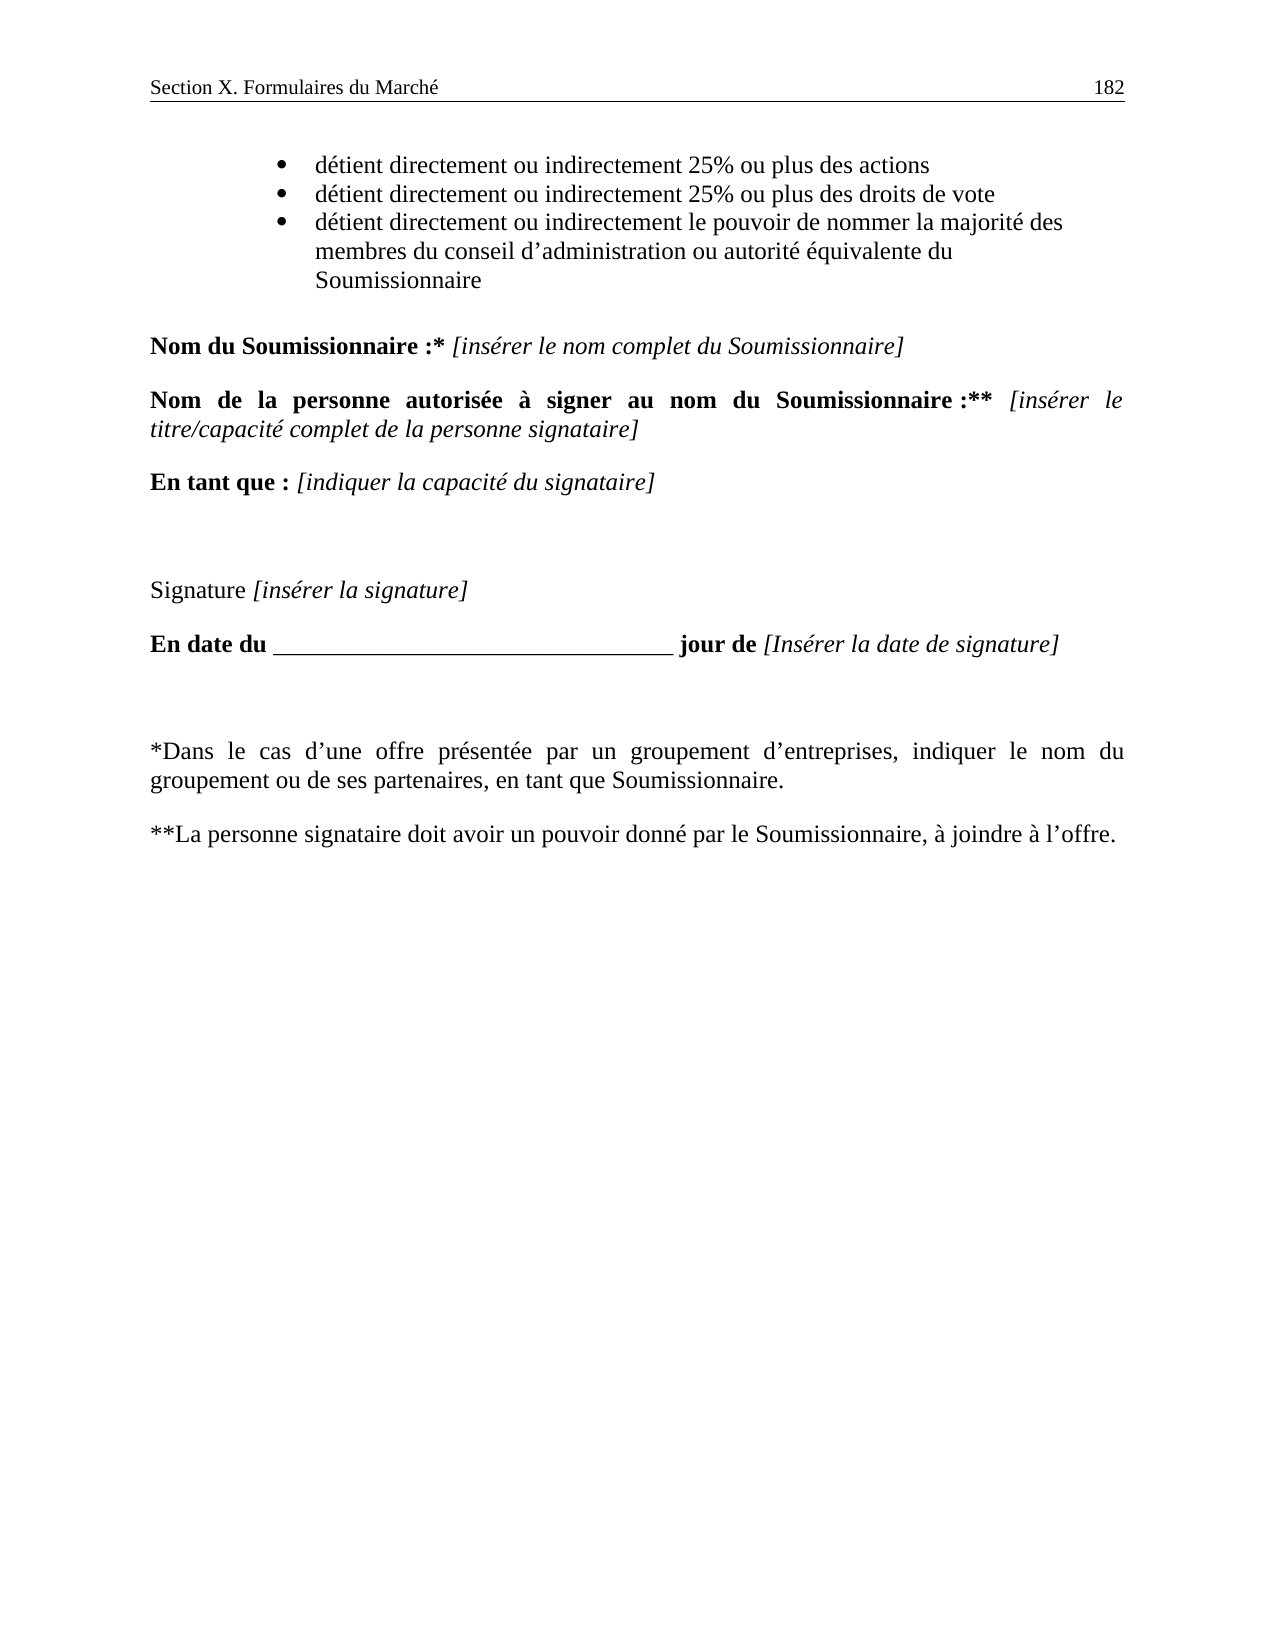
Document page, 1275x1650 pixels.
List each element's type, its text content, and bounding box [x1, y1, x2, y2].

text *Dans le cas d’une offre présentée par un groupement d’entreprises, indiquer le nom du groupement ou de ses partenaires, en tant que Soumissionnaire. [150, 736, 1125, 794]
text Nom de la personne autorisée à signer au nom du Soumissionnaire :** [insérer le titre/capacité complet de la personne signataire] [150, 385, 1125, 442]
text **La personne signataire doit avoir un pouvoir donné par le Soumissionnaire, à joindre à l’offre. [150, 819, 1125, 847]
text En date du ________________________________ jour de [Insérer la date de signature] [150, 629, 1125, 657]
list détient directement ou indirectement 25% ou plus des actions [277, 150, 1125, 179]
list détient directement ou indirectement 25% ou plus des droits de vote [277, 179, 1125, 207]
text En tant que : [indiquer la capacité du signataire] [150, 467, 1125, 496]
text Nom du Soumissionnaire :* [insérer le nom complet du Soumissionnaire] [150, 331, 1125, 360]
text Signature [insérer la signature] [150, 575, 1125, 604]
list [277, 207, 1125, 294]
